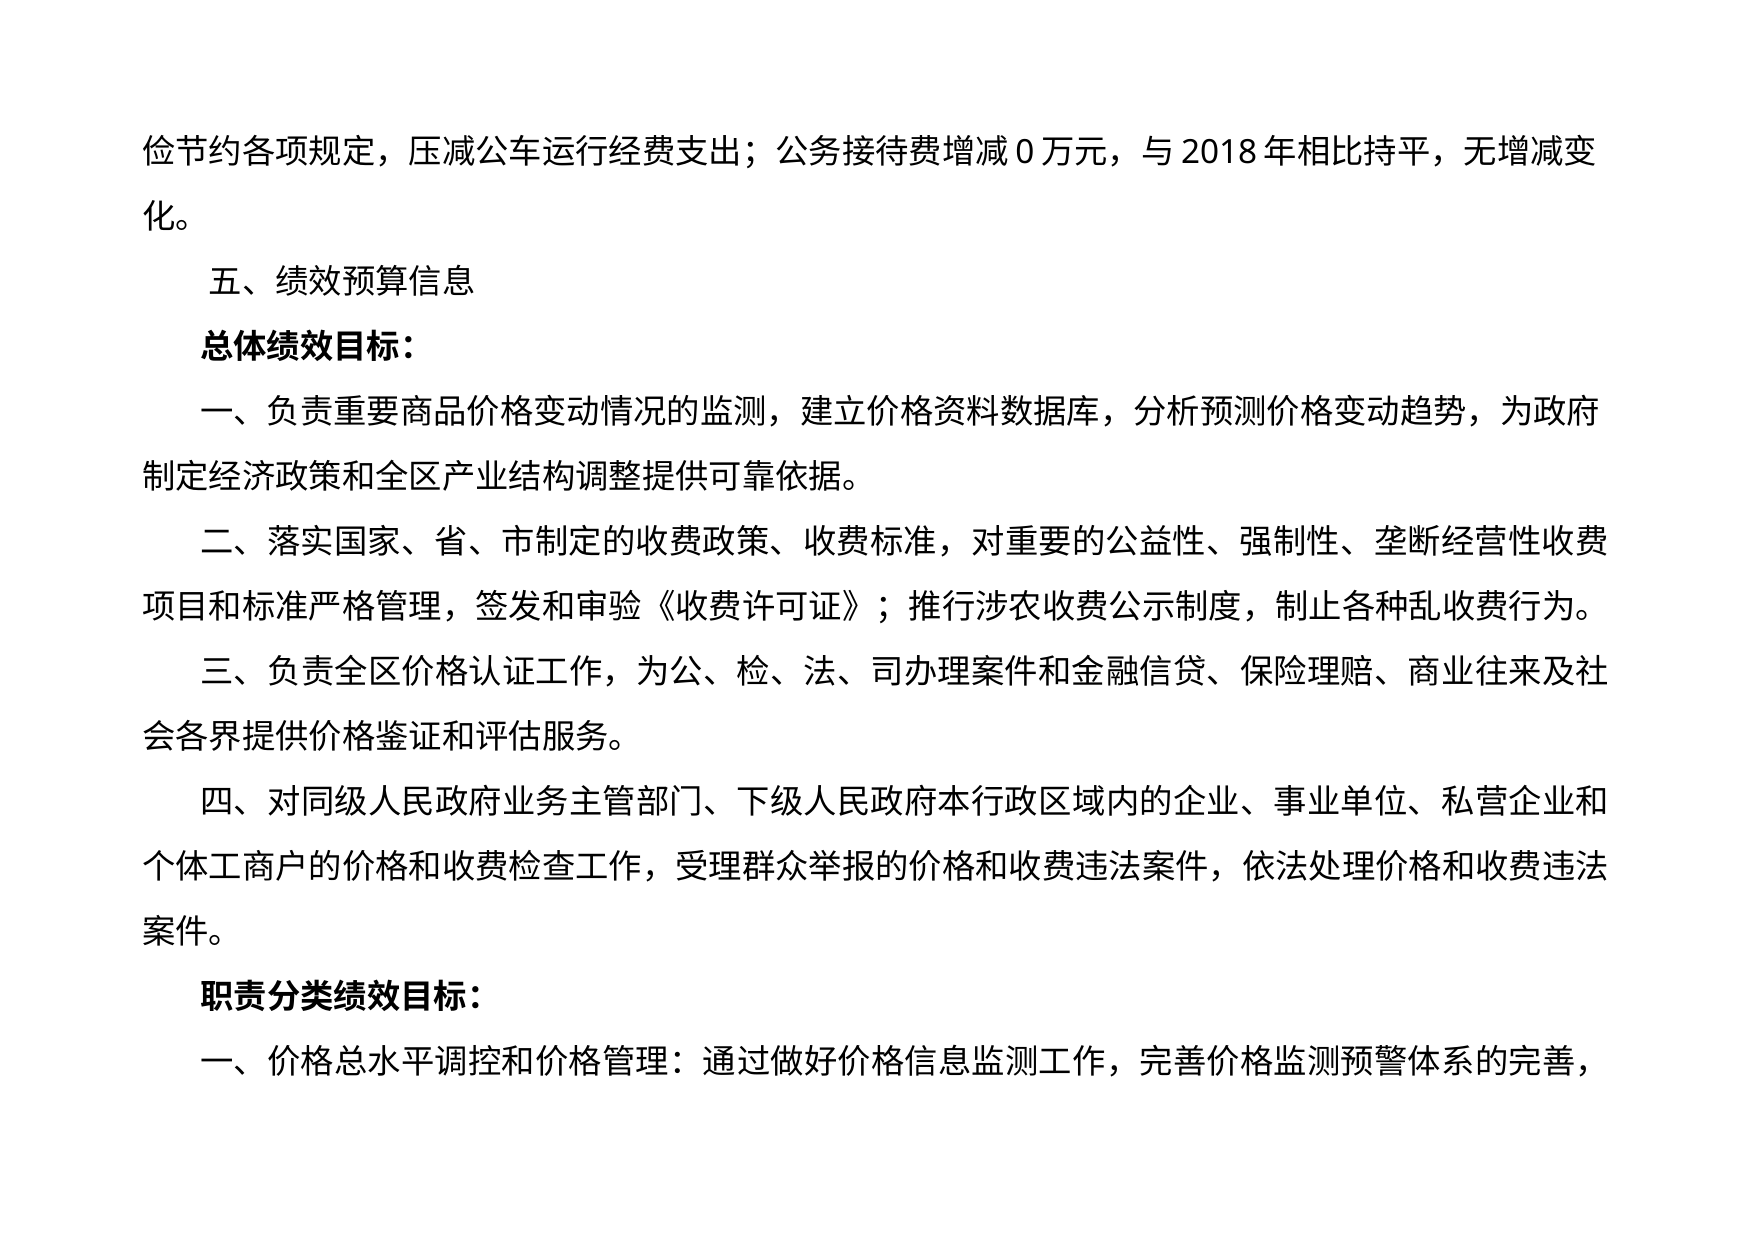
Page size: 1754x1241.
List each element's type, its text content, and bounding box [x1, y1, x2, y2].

text 四、对同级人民政府业务主管部门、下级人民政府本行政区域内的企业、事业单位、私营企业和个体工商户的价格和收费检查工作，受理群众举报的价格和收费违法案件，依法处理价格和收费违法案件。 [142, 766, 1612, 961]
text 三、负责全区价格认证工作，为公、检、法、司办理案件和金融信贷、保险理赔、商业往来及社会各界提供价格鉴证和评估服务。 [142, 636, 1612, 766]
text 二、落实国家、省、市制定的收费政策、收费标准，对重要的公益性、强制性、垄断经营性收费项目和标准严格管理，签发和审验《收费许可证》；推行涉农收费公示制度，制止各种乱收费行为。 [142, 506, 1612, 636]
text 总体绩效目标： 一、负责重要商品价格变动情况的监测，建立价格资料数据库，分析预测价格变动趋势，为政府 [200, 311, 1612, 441]
text 五、绩效预算信息 [142, 246, 1612, 311]
text 职责分类绩效目标： [142, 961, 1612, 1026]
text 制定经济政策和全区产业结构调整提供可靠依据。 [142, 441, 1612, 506]
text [142, 116, 1612, 246]
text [142, 1026, 1612, 1091]
